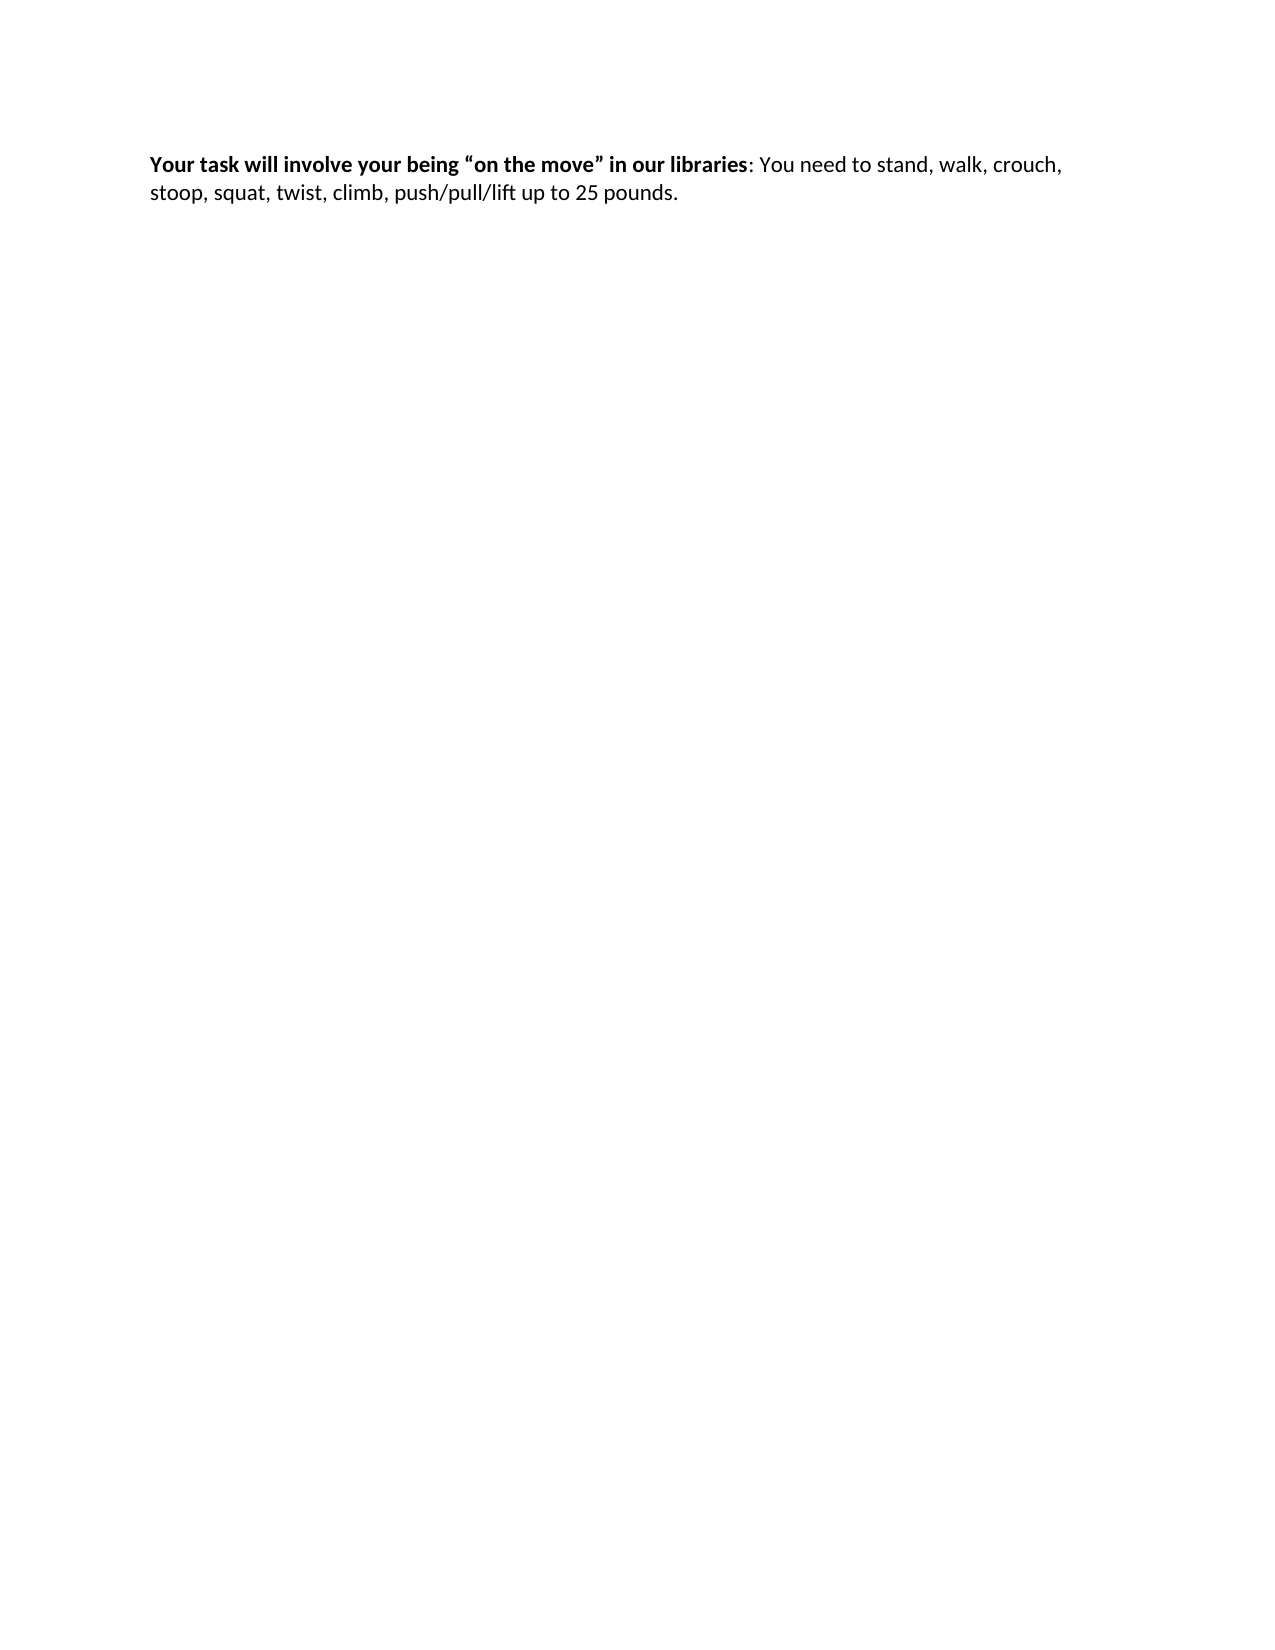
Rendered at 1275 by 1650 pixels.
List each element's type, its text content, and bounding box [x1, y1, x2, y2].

text Your task will involve your being “on the move” in our libraries: You need to stand, walk, crouch, stoop, squat, twist, climb, push/pull/lift up to 25 pounds. [150, 150, 1125, 206]
